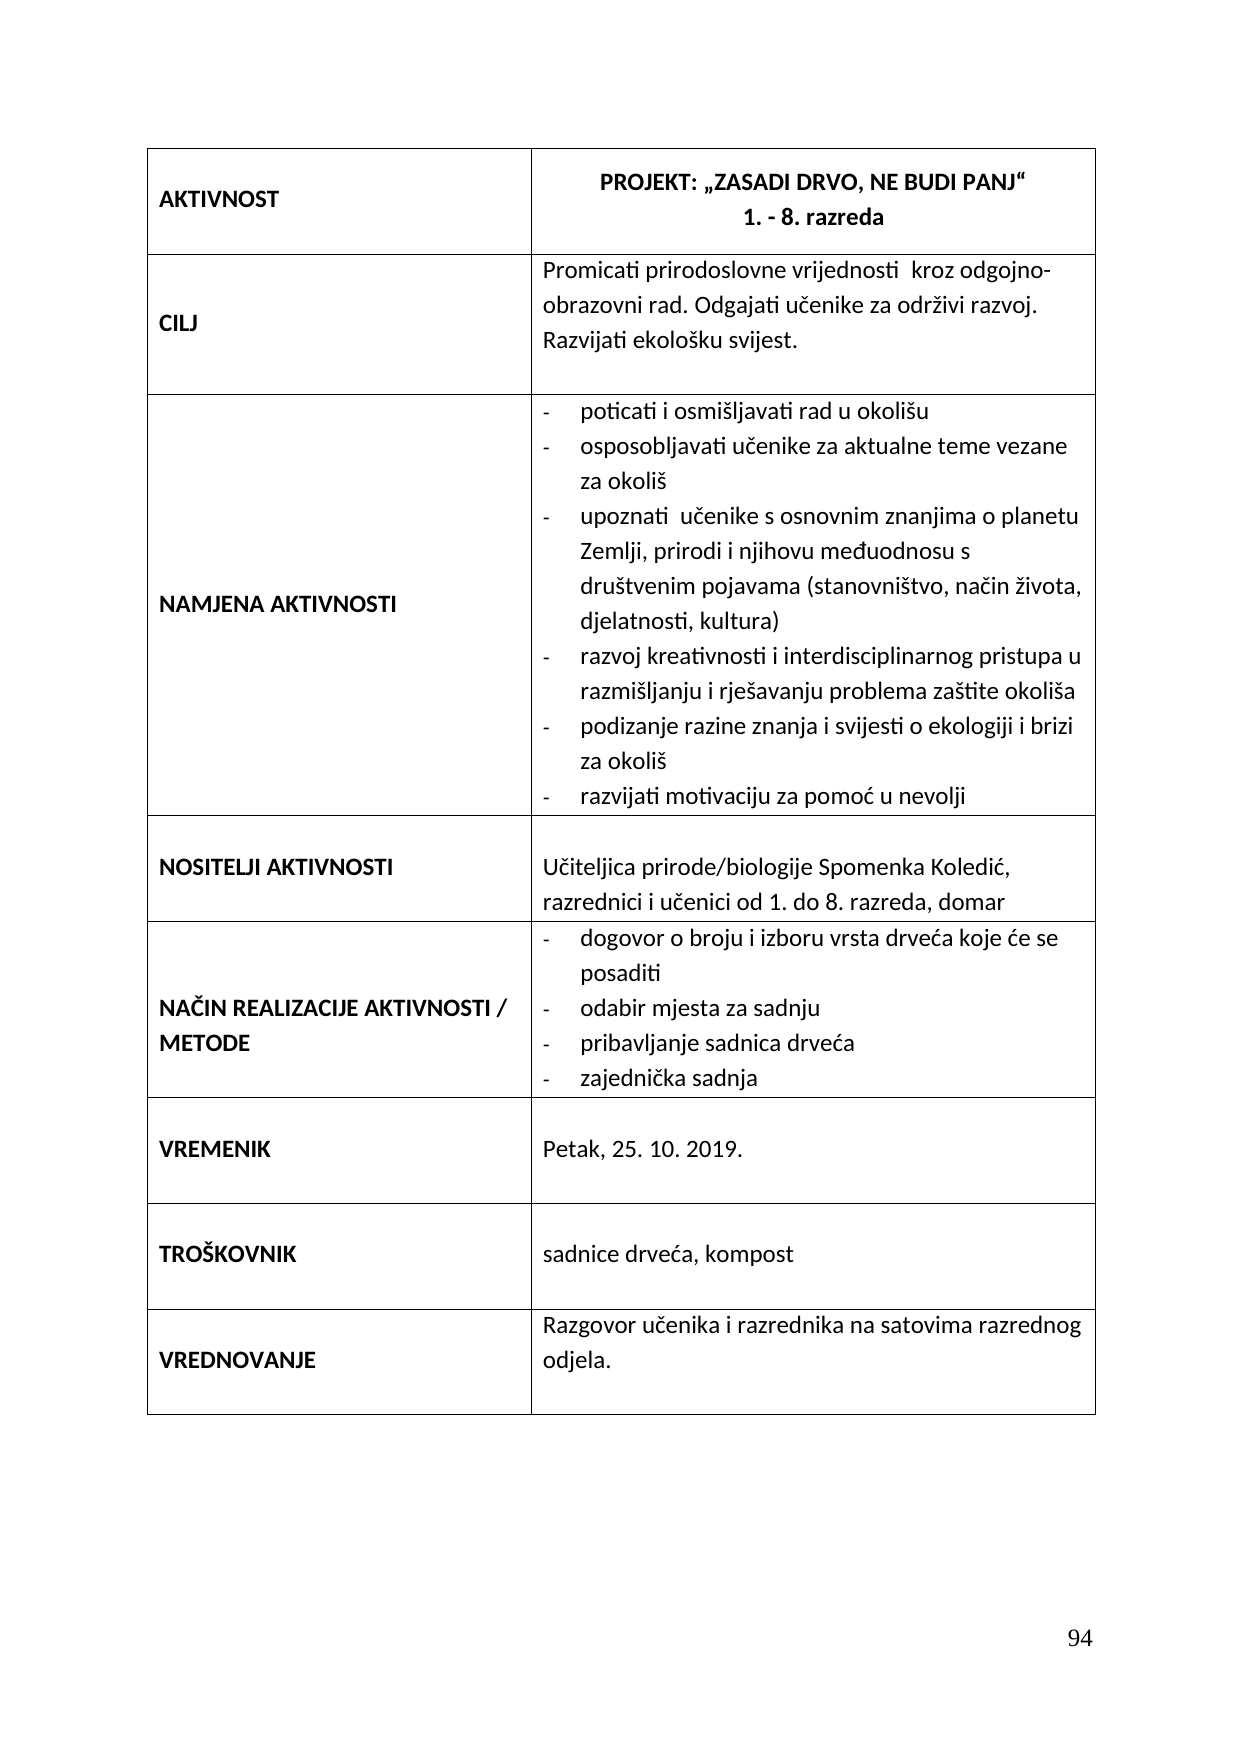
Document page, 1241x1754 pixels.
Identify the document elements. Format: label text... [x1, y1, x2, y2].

table_cell VREMENIK [148, 1098, 531, 1203]
table_cell NAČIN REALIZACIJE AKTIVNOSTI / METODE [148, 922, 531, 1097]
table_cell Učiteljica prirode/biologije Spomenka Koledić, razrednici i učenici od 1. do 8. razreda, domar [532, 816, 1095, 921]
table_cell Petak, 25. 10. 2019. [532, 1098, 1095, 1203]
table_header AKTIVNOST [148, 149, 531, 253]
table_cell CILJ [148, 255, 531, 394]
table_cell Razgovor učenika i razrednika na satovima razrednog odjela. [532, 1310, 1095, 1414]
table_cell NAMJENA AKTIVNOSTI [148, 395, 531, 815]
table_cell poticati i osmišljavati rad u okolišu osposobljavati učenike za aktualne teme vezane za okoliš upoznati učenike s osnovnim znanjima o planetu Zemlji, prirodi i njihovu međuodnosu s društvenim pojavama (stanovništvo, način života, djelatnosti, kultura) razvoj kreativnosti i interdisciplinarnog pristupa u razmišljanju i rješavanju problema zaštite okoliša podizanje razine znanja i svijesti o ekologiji i brizi za okoliš razvijati motivaciju za pomoć u nevolji [532, 395, 1095, 815]
table_header PROJEKT: „ZASADI DRVO, NE BUDI PANJ“ 1. - 8. razreda [532, 149, 1095, 253]
table_cell Promicati prirodoslovne vrijednosti kroz odgojno-obrazovni rad. Odgajati učenike za održivi razvoj. Razvijati ekološku svijest. [532, 255, 1095, 394]
table_cell VREDNOVANJE [148, 1310, 531, 1414]
table_cell NOSITELJI AKTIVNOSTI [148, 816, 531, 921]
table_cell sadnice drveća, kompost [532, 1204, 1095, 1308]
table_cell dogovor o broju i izboru vrsta drveća koje će se posaditi odabir mjesta za sadnju pribavljanje sadnica drveća zajednička sadnja [532, 922, 1095, 1097]
table_cell TROŠKOVNIK [148, 1204, 531, 1308]
